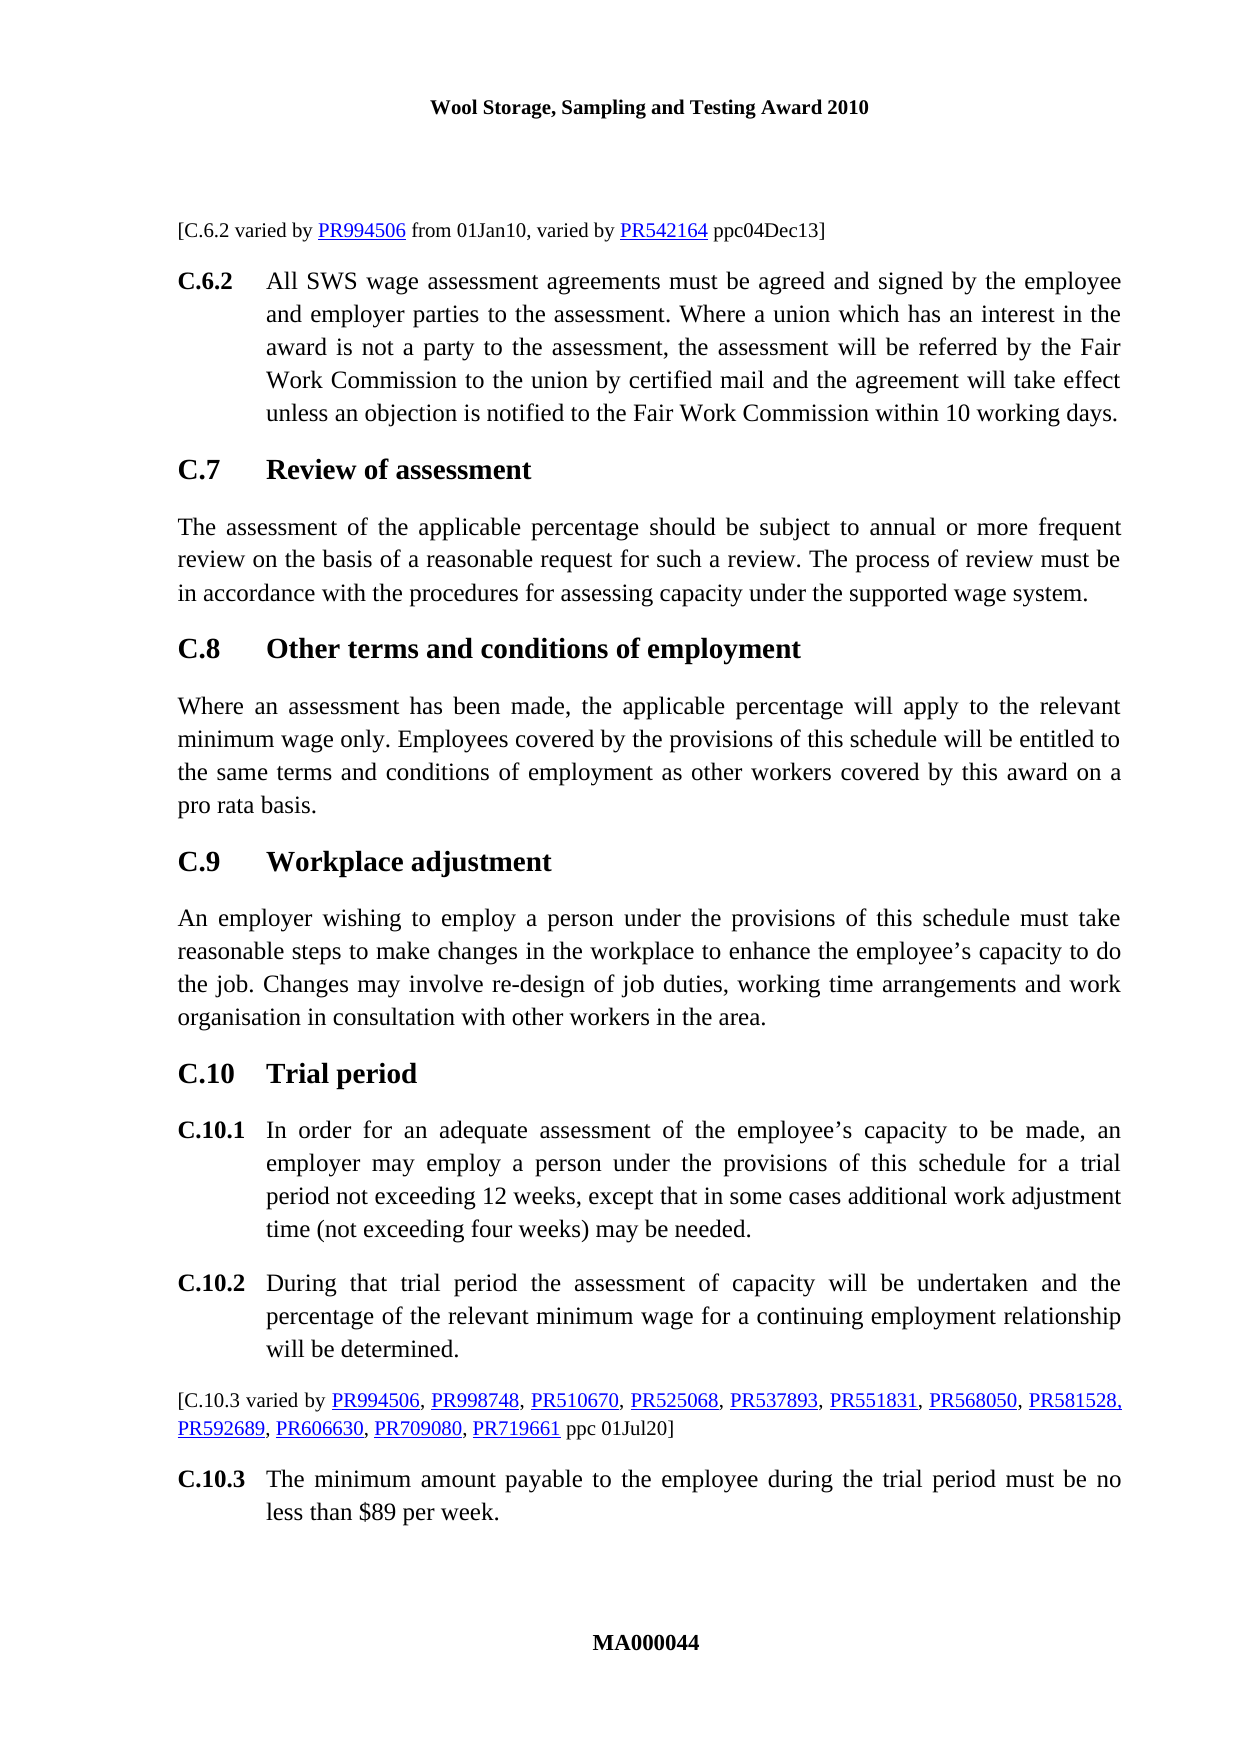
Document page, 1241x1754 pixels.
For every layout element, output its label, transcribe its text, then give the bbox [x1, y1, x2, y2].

text Review of assessment [177, 452, 1122, 486]
text All SWS wage assessment agreements must be agreed and signed by the employee and employer parties to the assessment. Where a union which has an interest in the award is not a party to the assessment, the assessment will be referred by the Fair Work Commission to the union by certified mail and the agreement will take effect unless an objection is notified to the Fair Work Commission within 10 working days. [177, 266, 1122, 427]
text An employer wishing to employ a person under the provisions of this schedule must take reasonable steps to make changes in the workplace to enhance the employee’s capacity to do the job. Changes may involve re-design of job duties, working time arrangements and work organisation in consultation with other workers in the area. [177, 903, 1122, 1031]
text [C.10.3 varied by PR994506, PR998748, PR510670, PR525068, PR537893, PR551831, PR568050, PR581528, PR592689, PR606630, PR709080, PR719661 ppc 01Jul20] [177, 1388, 1122, 1440]
text The assessment of the applicable percentage should be subject to annual or more frequent review on the basis of a reasonable request for such a review. The process of review must be in accordance with the procedures for assessing capacity under the supported wage system. [177, 512, 1122, 606]
text Where an assessment has been made, the applicable percentage will apply to the relevant minimum wage only. Employees covered by the provisions of this schedule will be entitled to the same terms and conditions of employment as other workers covered by this award on a pro rata basis. [177, 691, 1122, 819]
text Workplace adjustment [177, 844, 1122, 877]
text Trial period [177, 1056, 1122, 1089]
text During that trial period the assessment of capacity will be undertaken and the percentage of the relevant minimum wage for a continuing employment relationship will be determined. [177, 1268, 1122, 1363]
text [C.6.2 varied by PR994506 from 01Jan10, varied by PR542164 ppc04Dec13] [177, 218, 1122, 242]
text The minimum amount payable to the employee during the trial period must be no less than $89 per week. [177, 1464, 1122, 1526]
text Other terms and conditions of employment [177, 631, 1122, 665]
text In order for an adequate assessment of the employee’s capacity to be made, an employer may employ a person under the provisions of this schedule for a trial period not exceeding 12 weeks, except that in some cases additional work adjustment time (not exceeding four weeks) may be needed. [177, 1115, 1122, 1243]
